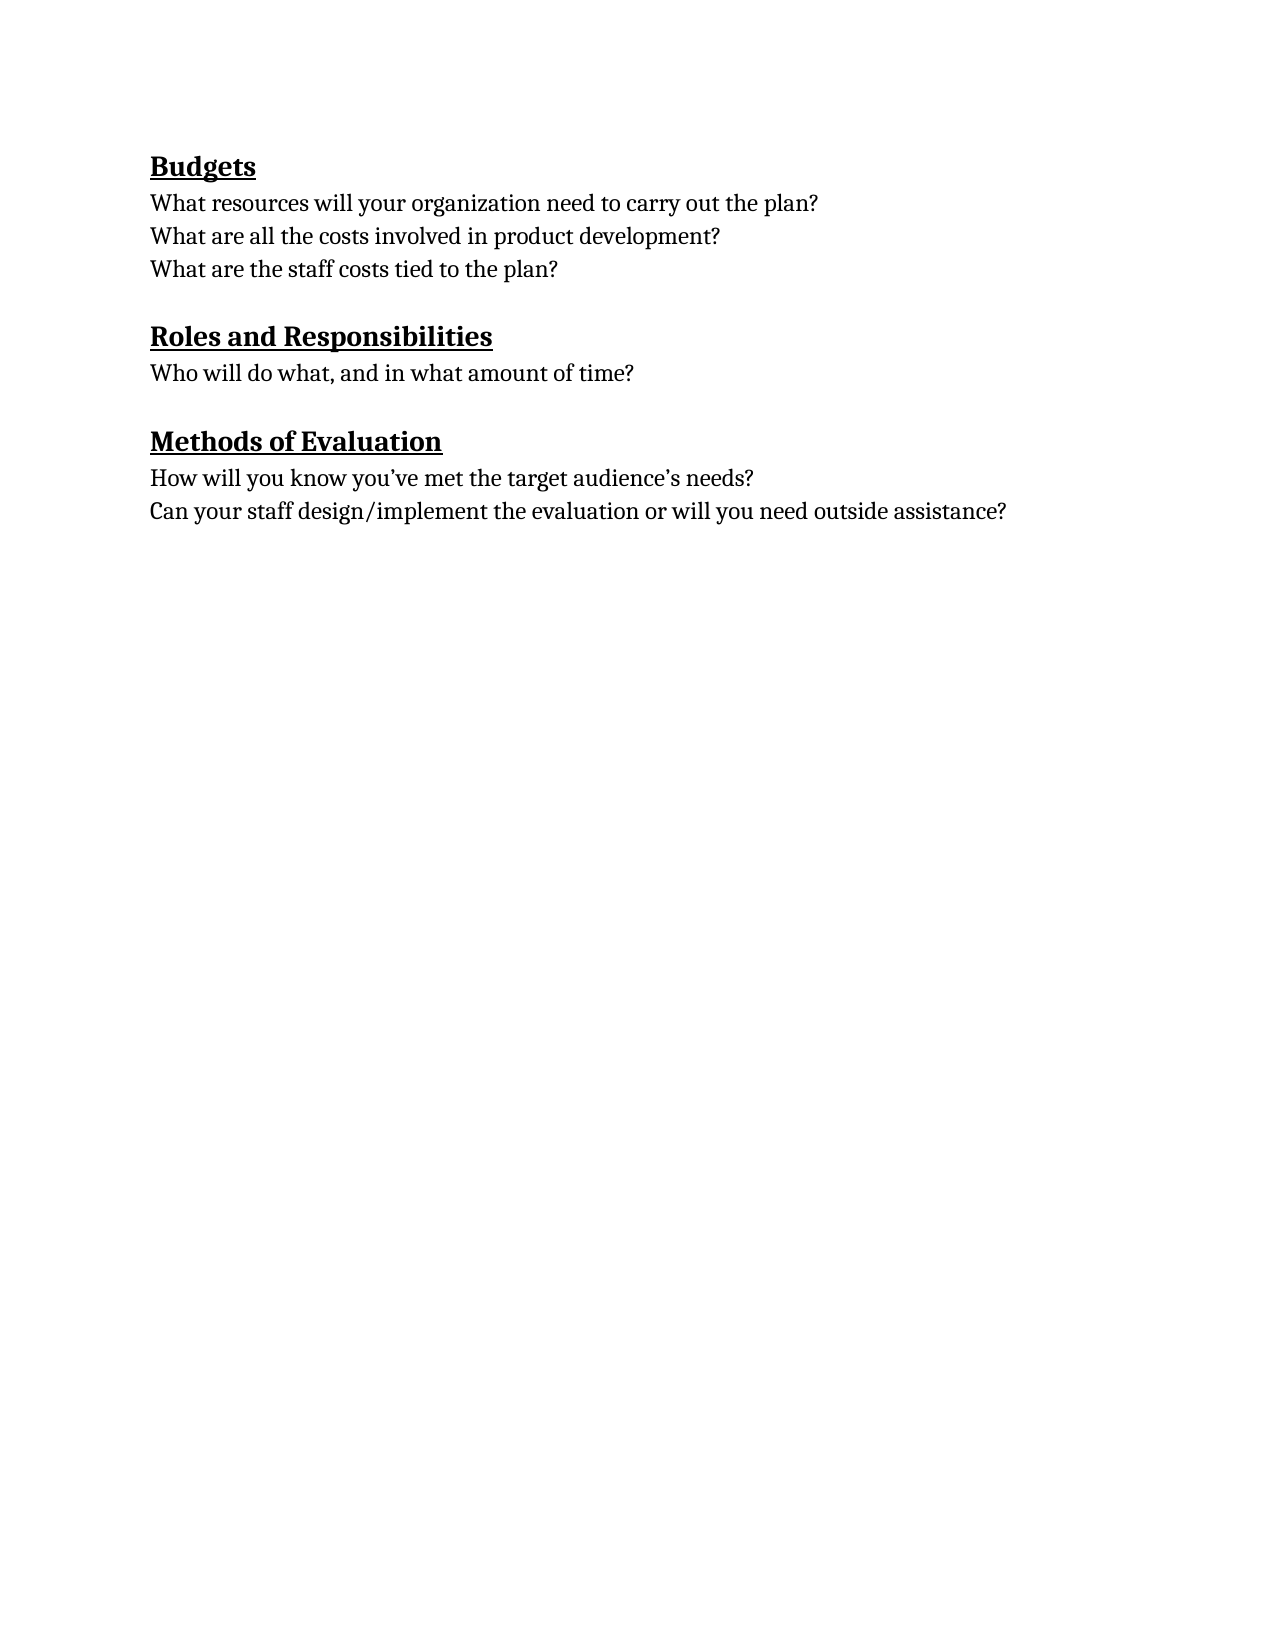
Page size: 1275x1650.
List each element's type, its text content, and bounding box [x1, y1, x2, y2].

text Who will do what, and in what amount of time? [150, 359, 1125, 388]
text Budgets [150, 150, 1125, 183]
text What are the staff costs tied to the plan? [150, 254, 1125, 283]
text How will you know you’ve met the target audience’s needs? [150, 464, 1125, 492]
text What are all the costs involved in product development? [150, 222, 1125, 250]
text What resources will your organization need to carry out the plan? [150, 188, 1125, 217]
text Can your staff design/implement the evaluation or will you need outside assistance? [150, 497, 1125, 526]
text Methods of Evaluation [150, 425, 1125, 459]
text Roles and Responsibilities [150, 321, 1125, 354]
